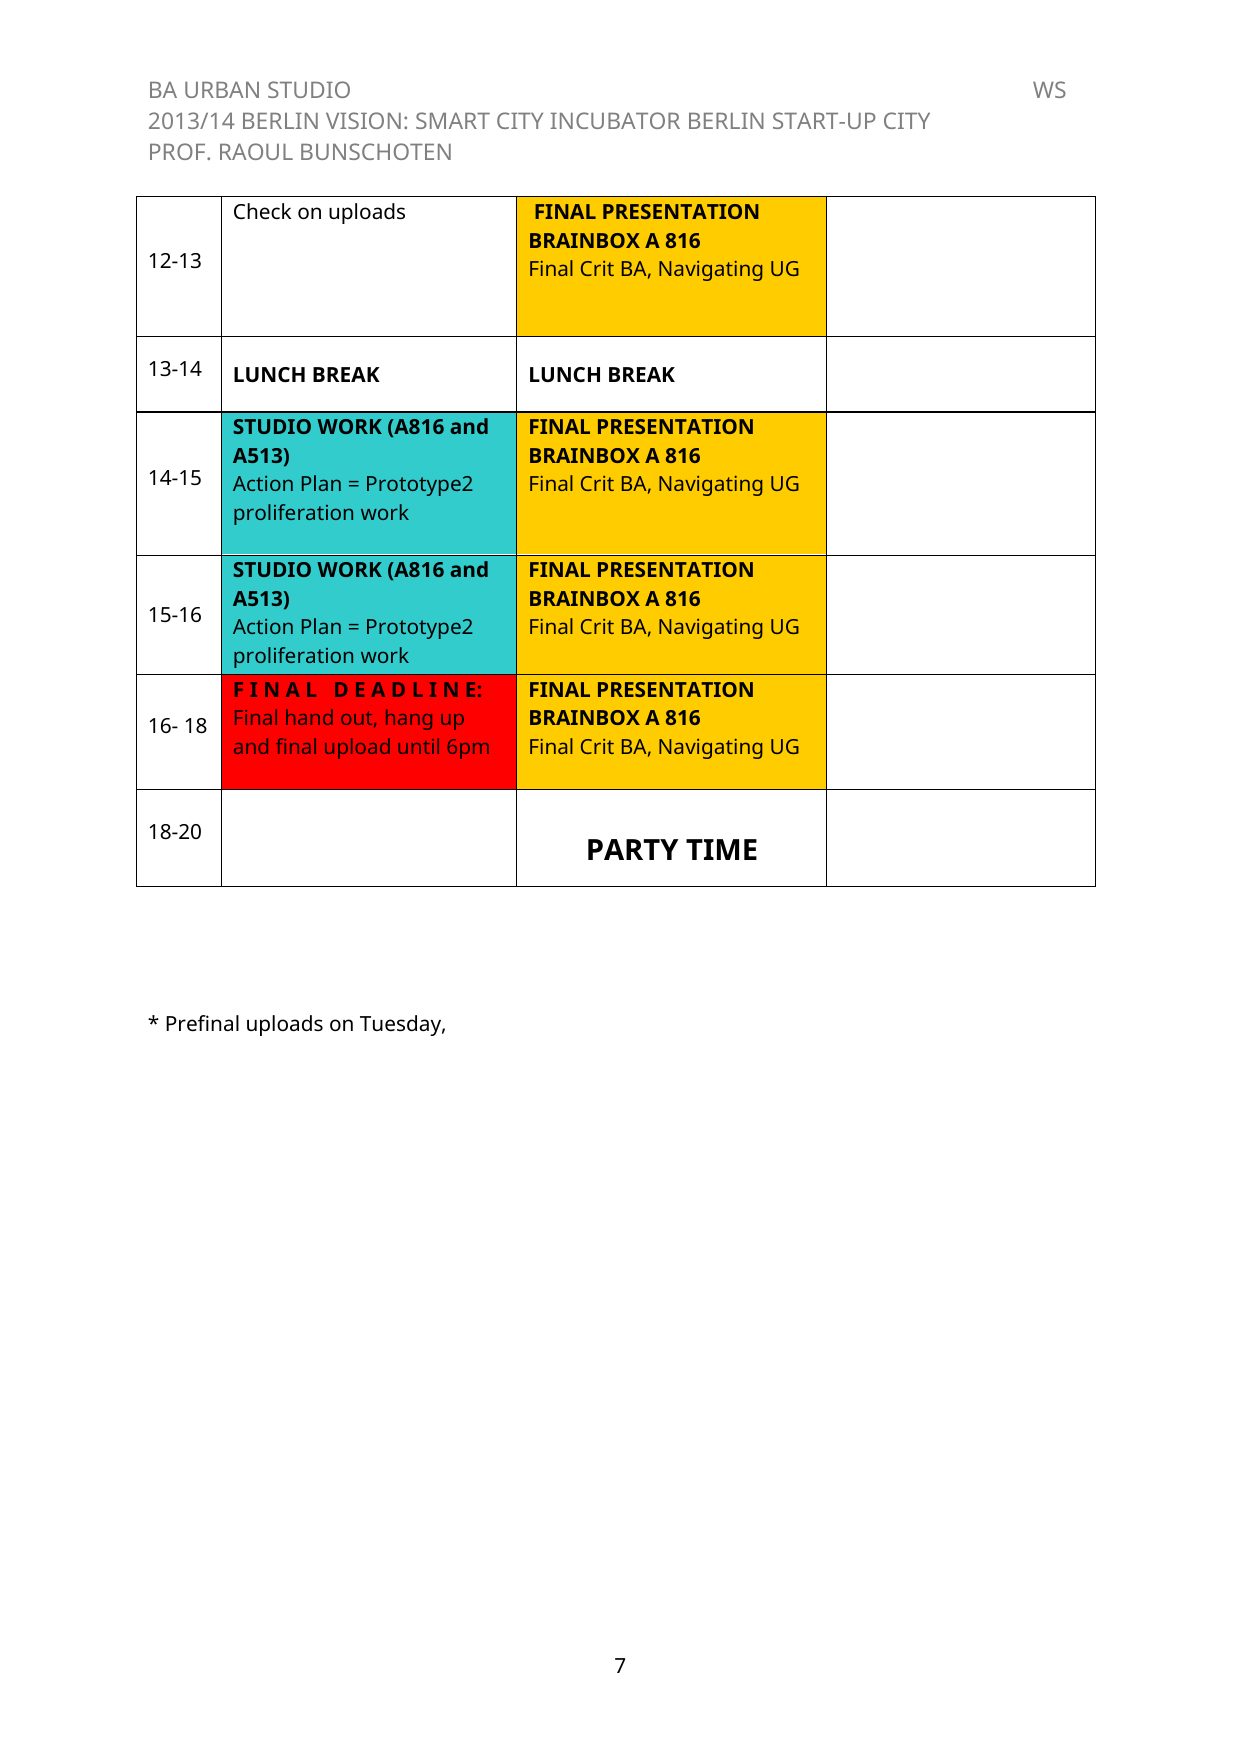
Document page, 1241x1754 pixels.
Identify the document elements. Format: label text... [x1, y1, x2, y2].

table_cell [827, 337, 1095, 411]
table_cell PARTY TIME [517, 790, 826, 886]
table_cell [517, 197, 826, 336]
table_cell 16- 18 [137, 675, 221, 789]
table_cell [517, 413, 826, 554]
table_cell [222, 790, 516, 886]
table_cell FINAL PRESENTATION BRAINBOX A 816 Final Crit BA, Navigating UG [517, 675, 826, 789]
table_cell FINAL PRESENTATION BRAINBOX A 816 Final Crit BA, Navigating UG [517, 556, 826, 674]
table_cell Check on uploads [222, 197, 516, 336]
table_cell [827, 413, 1095, 554]
text * Prefinal uploads on Tuesday, [148, 1009, 1093, 1038]
table_cell STUDIO WORK (A816 and A513) Action Plan = Prototype2 proliferation work [222, 413, 516, 554]
table_cell 15-16 [137, 556, 221, 674]
table_cell LUNCH BREAK [222, 337, 516, 411]
table_cell STUDIO WORK (A816 and A513) Action Plan = Prototype2 proliferation work [222, 556, 516, 674]
table_cell 13-14 [137, 337, 221, 411]
table_cell [827, 790, 1095, 886]
table_cell LUNCH BREAK [517, 337, 826, 411]
table_cell 14-15 [137, 413, 221, 554]
table_cell [827, 197, 1095, 336]
table_cell 18-20 [137, 790, 221, 886]
table_cell F I N A L D E A D L I N E: Final hand out, hang up and final upload until 6pm [222, 675, 516, 789]
table_cell 12-13 [137, 197, 221, 336]
table_cell [827, 675, 1095, 789]
table_cell [827, 556, 1095, 674]
